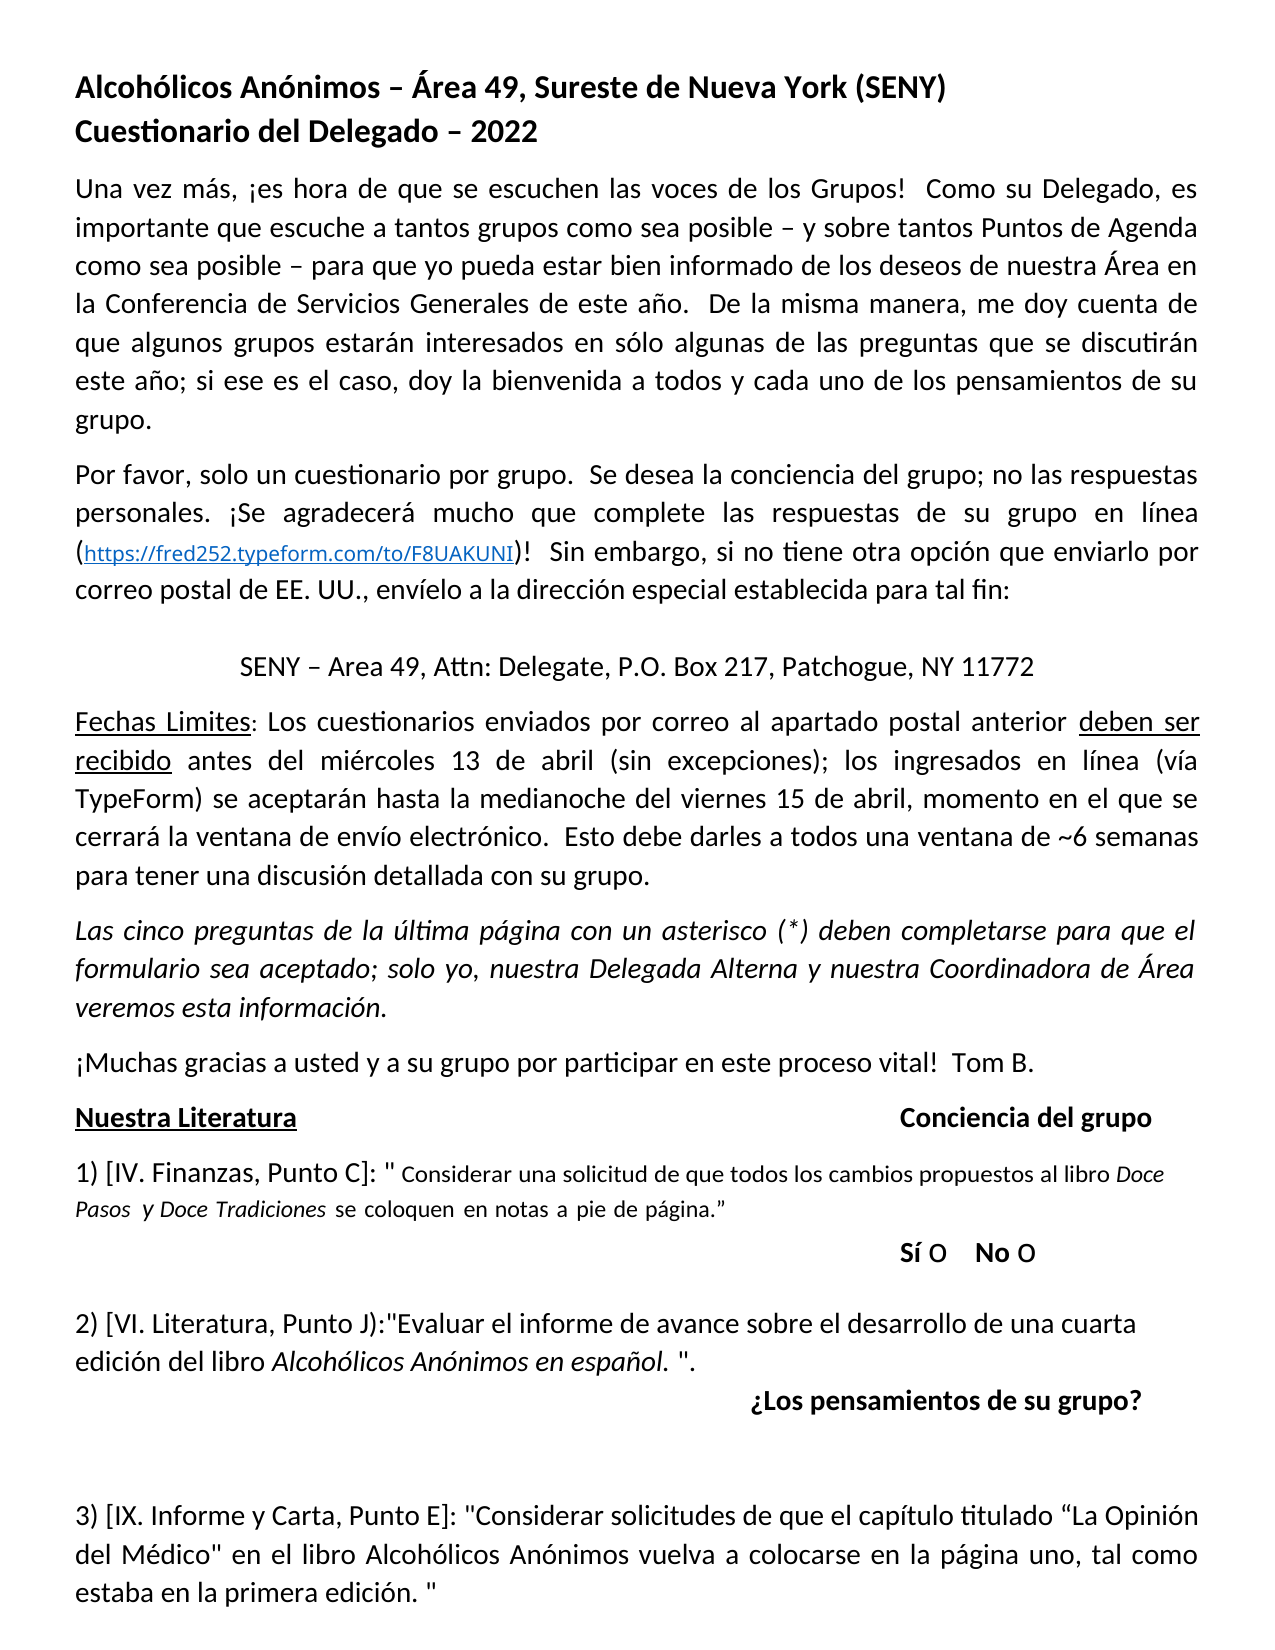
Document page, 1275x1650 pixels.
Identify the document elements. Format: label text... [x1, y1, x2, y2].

text Por favor, solo un cuestionario por grupo. Se desea la conciencia del grupo; no las respuestas personales. ¡Se agradecerá mucho que complete las respuestas de su grupo en línea (https://fred252.typeform.com/to/F8UAKUNI)! Sin embargo, si no tiene otra opción que enviarlo por correo postal de EE. UU., envíelo a la dirección especial establecida para tal fin: [75, 456, 1200, 607]
text ¡Muchas gracias a usted y a su grupo por participar en este proceso vital! Tom B. [75, 1044, 1200, 1080]
text Alcohólicos Anónimos – Área 49, Sureste de Nueva York (SENY) [75, 66, 1200, 106]
text Sí o No o [75, 1227, 1200, 1272]
text Cuestionario del Delegado – 2022 [75, 109, 1200, 150]
text Las cinco preguntas de la última página con un asterisco (*) deben completarse para que el formulario sea aceptado; solo yo, nuestra Delegada Alterna y nuestra Coordinadora de Área veremos esta información. [75, 912, 1200, 1024]
text SENY – Area 49, Attn: Delegate, P.O. Box 217, Patchogue, NY 11772 [75, 648, 1200, 684]
text Una vez más, ¡es hora de que se escuchen las voces de los Grupos! Como su Delegado, es importante que escuche a tantos grupos como sea posible – y sobre tantos Puntos de Agenda como sea posible – para que yo pueda estar bien informado de los deseos de nuestra Área en la Conferencia de Servicios Generales de este año. De la misma manera, me doy cuenta de que algunos grupos estarán interesados en sólo algunas de las preguntas que se discutirán este año; si ese es el caso, doy la bienvenida a todos y cada uno de los pensamientos de su grupo. [75, 170, 1200, 436]
text 3) [IX. Informe y Carta, Punto E]: "Considerar solicitudes de que el capítulo titulado “La Opinión del Médico" en el libro Alcohólicos Anónimos vuelva a colocarse en la página uno, tal como estaba en la primera edición. " [75, 1497, 1200, 1610]
text Nuestra Literatura Conciencia del grupo [75, 1099, 1200, 1135]
text 2) [VI. Literatura, Punto J):"Evaluar el informe de avance sobre el desarrollo de una cuarta edición del libro Alcohólicos Anónimos en español. ". [75, 1305, 1200, 1379]
text Fechas Limites: Los cuestionarios enviados por correo al apartado postal anterior deben ser recibido antes del miércoles 13 de abril (sin excepciones); los ingresados en línea (vía TypeForm) se aceptarán hasta la medianoche del viernes 15 de abril, momento en el que se cerrará la ventana de envío electrónico. Esto debe darles a todos una ventana de ~6 semanas para tener una discusión detallada con su grupo. [75, 703, 1200, 893]
text 1) [IV. Finanzas, Punto C]: " Considerar una solicitud de que todos los cambios propuestos al libro Doce Pasos y Doce Tradiciones se coloquen en notas a pie de página.” [75, 1154, 1200, 1224]
text ¿Los pensamientos de su grupo? [675, 1382, 1200, 1456]
